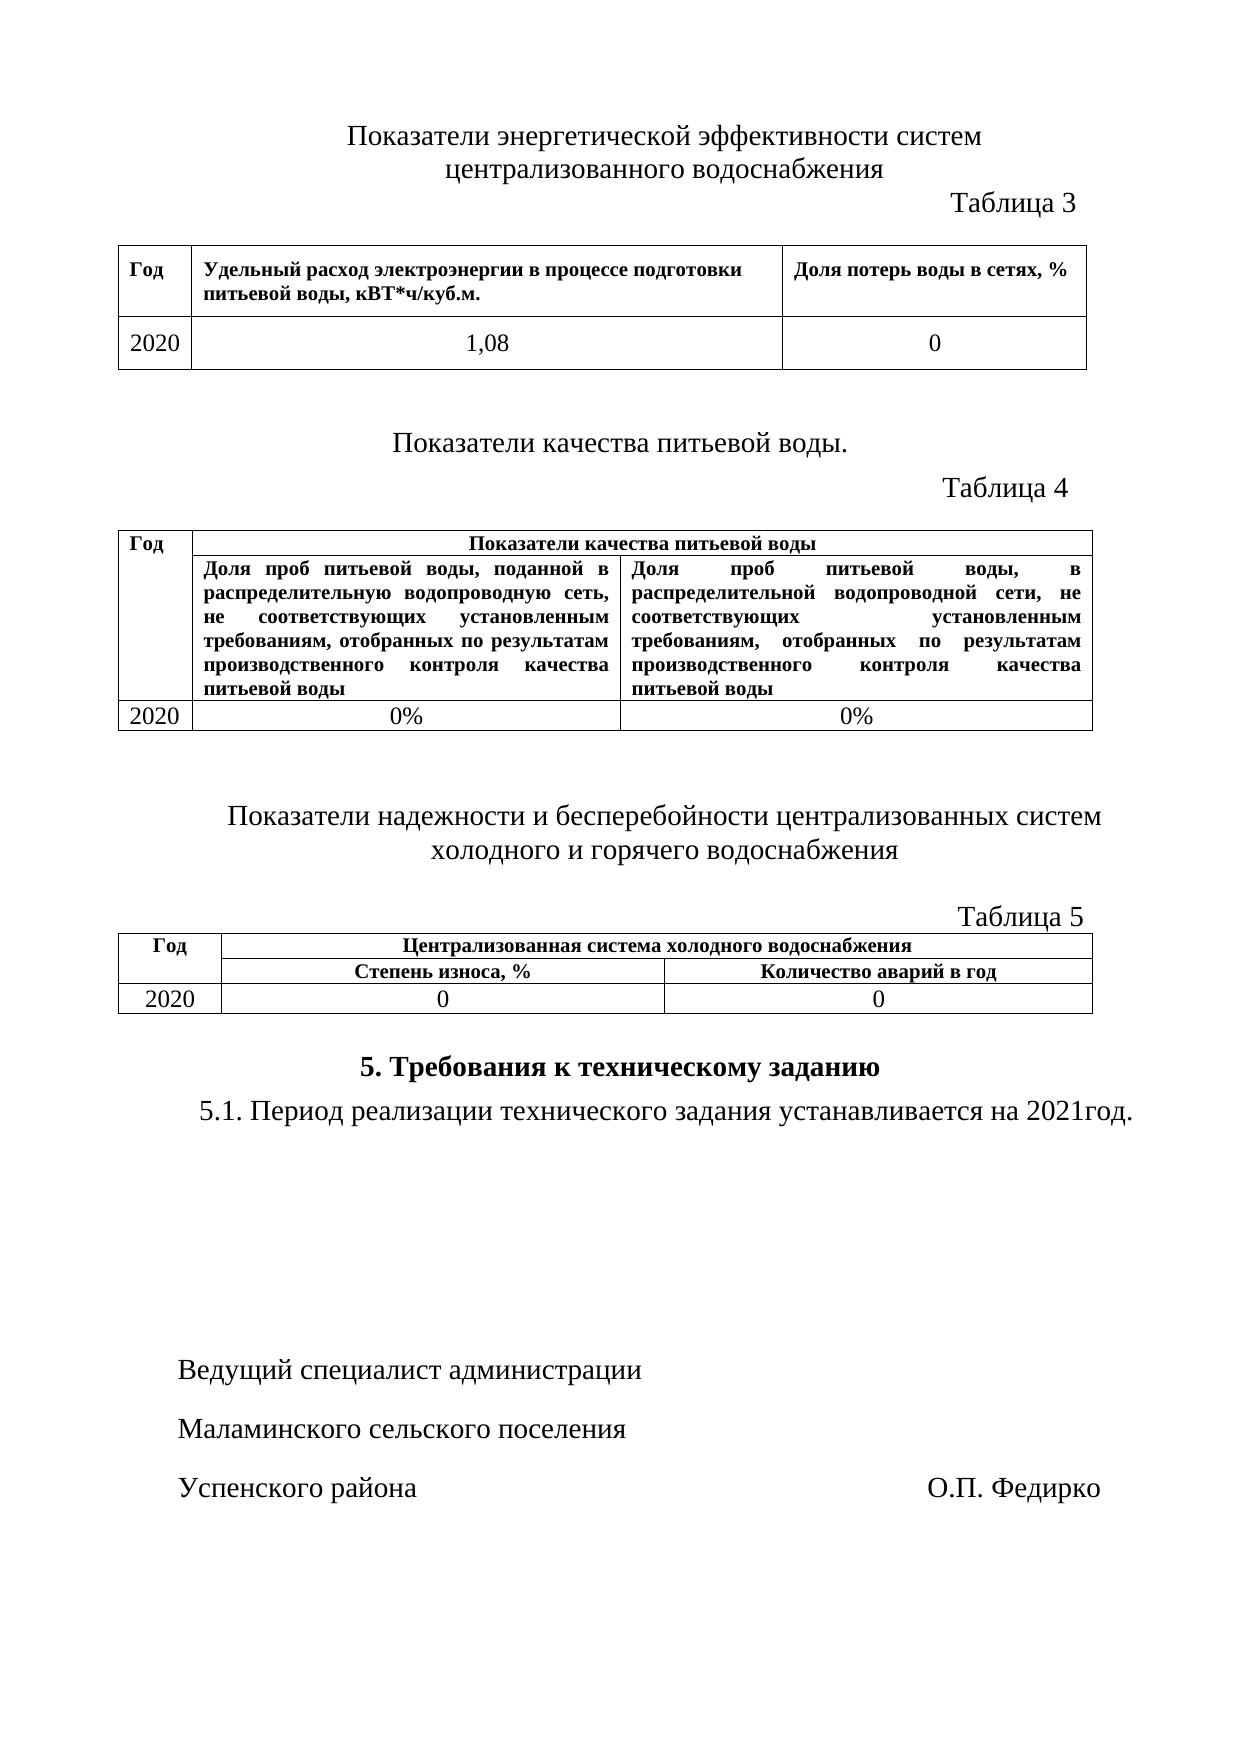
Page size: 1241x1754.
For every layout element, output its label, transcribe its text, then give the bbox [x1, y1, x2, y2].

text Таблица 5 [177, 899, 1152, 932]
text Таблица 4 [118, 470, 1152, 504]
table_cell 2020 [119, 701, 192, 730]
table_cell 0 [783, 317, 1086, 368]
table_cell 0% [621, 701, 1092, 730]
table_header Год [119, 246, 191, 316]
table_cell 1,08 [192, 317, 782, 368]
table_cell 2020 [119, 984, 221, 1012]
subtitle 5. Требования к техническому заданию [88, 1049, 1152, 1082]
table_cell Степень износа, % [222, 959, 664, 983]
table_cell Доля проб питьевой воды, поданной в распределительную водопроводную сеть, не соответствующих установленным требованиям, отобранных по результатам производственного контроля качества питьевой воды [193, 556, 620, 700]
table_header Показатели качества питьевой воды [193, 531, 1092, 555]
table_header Год [119, 934, 221, 983]
text Маламинского сельского поселения [177, 1411, 1152, 1445]
table_cell Доля проб питьевой воды, в распределительной водопроводной сети, не соответствующих установленным требованиям, отобранных по результатам производственного контроля качества питьевой воды [621, 556, 1092, 700]
table_cell 0 [222, 984, 664, 1012]
table_cell 0 [665, 984, 1092, 1012]
text централизованного водоснабжения [177, 152, 1152, 185]
text 5.1. Период реализации технического задания устанавливается на 2021год. [162, 1093, 1152, 1127]
text Показатели надежности и бесперебойности централизованных систем холодного и горячего водоснабжения [177, 798, 1152, 865]
text Показатели энергетической эффективности систем [177, 118, 1152, 152]
table_cell 0% [193, 701, 620, 730]
table_header Доля потерь воды в сетях, % [783, 246, 1086, 316]
text Таблица 3 [177, 185, 1152, 219]
table_header Централизованная система холодного водоснабжения [222, 934, 1092, 957]
subtitle Показатели качества питьевой воды. [88, 426, 1152, 459]
text Ведущий специалист администрации [177, 1352, 1152, 1385]
text Успенского района О.П. Федирко [177, 1471, 1152, 1504]
table_header Удельный расход электроэнергии в процессе подготовки питьевой воды, кВТ*ч/куб.м. [192, 246, 782, 316]
table_cell Количество аварий в год [665, 959, 1092, 983]
table_cell 2020 [119, 317, 191, 368]
table_header Год [119, 531, 192, 700]
